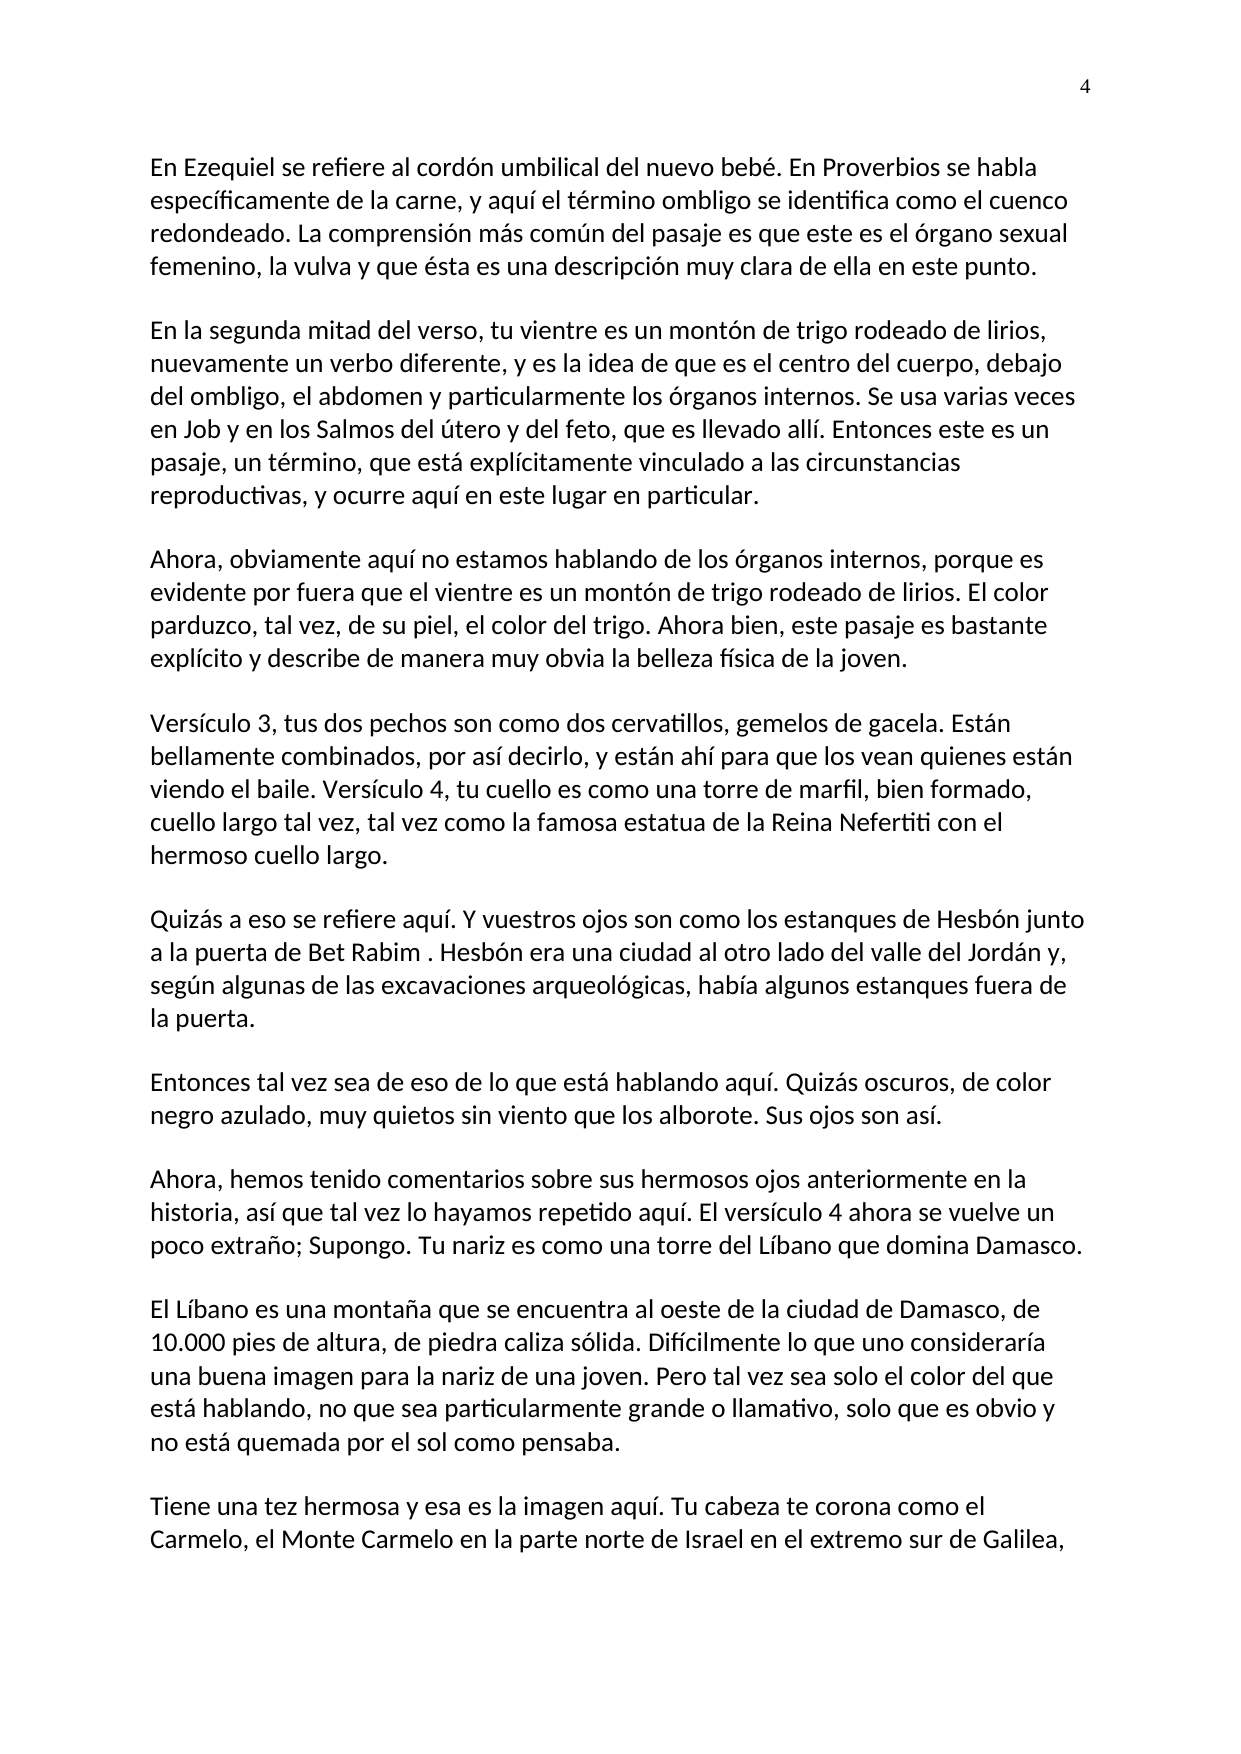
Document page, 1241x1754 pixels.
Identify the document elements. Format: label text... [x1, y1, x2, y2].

text Entonces tal vez sea de eso de lo que está hablando aquí. Quizás oscuros, de color negro azulado, muy quietos sin viento que los alborote. Sus ojos son así. [150, 1065, 1090, 1131]
text Versículo 3, tus dos pechos son como dos cervatillos, gemelos de gacela. Están bellamente combinados, por así decirlo, y están ahí para que los vean quienes están viendo el baile. Versículo 4, tu cuello es como una torre de marfil, bien formado, cuello largo tal vez, tal vez como la famosa estatua de la Reina Nefertiti con el hermoso cuello largo. [150, 706, 1090, 871]
text Quizás a eso se refiere aquí. Y vuestros ojos son como los estanques de Hesbón junto a la puerta de Bet Rabim . Hesbón era una ciudad al otro lado del valle del Jordán y, según algunas de las excavaciones arqueológicas, había algunos estanques fuera de la puerta. [150, 902, 1090, 1034]
text El Líbano es una montaña que se encuentra al oeste de la ciudad de Damasco, de 10.000 pies de altura, de piedra caliza sólida. Difícilmente lo que uno consideraría una buena imagen para la nariz de una joven. Pero tal vez sea solo el color del que está hablando, no que sea particularmente grande o llamativo, solo que es obvio y no está quemada por el sol como pensaba. [150, 1293, 1090, 1458]
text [150, 1489, 1090, 1555]
text Ahora, obviamente aquí no estamos hablando de los órganos internos, porque es evidente por fuera que el vientre es un montón de trigo rodeado de lirios. El color parduzco, tal vez, de su piel, el color del trigo. Ahora bien, este pasaje es bastante explícito y describe de manera muy obvia la belleza física de la joven. [150, 542, 1090, 674]
text En Ezequiel se refiere al cordón umbilical del nuevo bebé. En Proverbios se habla específicamente de la carne, y aquí el término ombligo se identifica como el cuenco redondeado. La comprensión más común del pasaje es que este es el órgano sexual femenino, la vulva y que ésta es una descripción muy clara de ella en este punto. [150, 150, 1090, 282]
text En la segunda mitad del verso, tu vientre es un montón de trigo rodeado de lirios, nuevamente un verbo diferente, y es la idea de que es el centro del cuerpo, debajo del ombligo, el abdomen y particularmente los órganos internos. Se usa varias veces en Job y en los Salmos del útero y del feto, que es llevado allí. Entonces este es un pasaje, un término, que está explícitamente vinculado a las circunstancias reproductivas, y ocurre aquí en este lugar en particular. [150, 313, 1090, 511]
text Ahora, hemos tenido comentarios sobre sus hermosos ojos anteriormente en la historia, así que tal vez lo hayamos repetido aquí. El versículo 4 ahora se vuelve un poco extraño; Supongo. Tu nariz es como una torre del Líbano que domina Damasco. [150, 1162, 1090, 1261]
